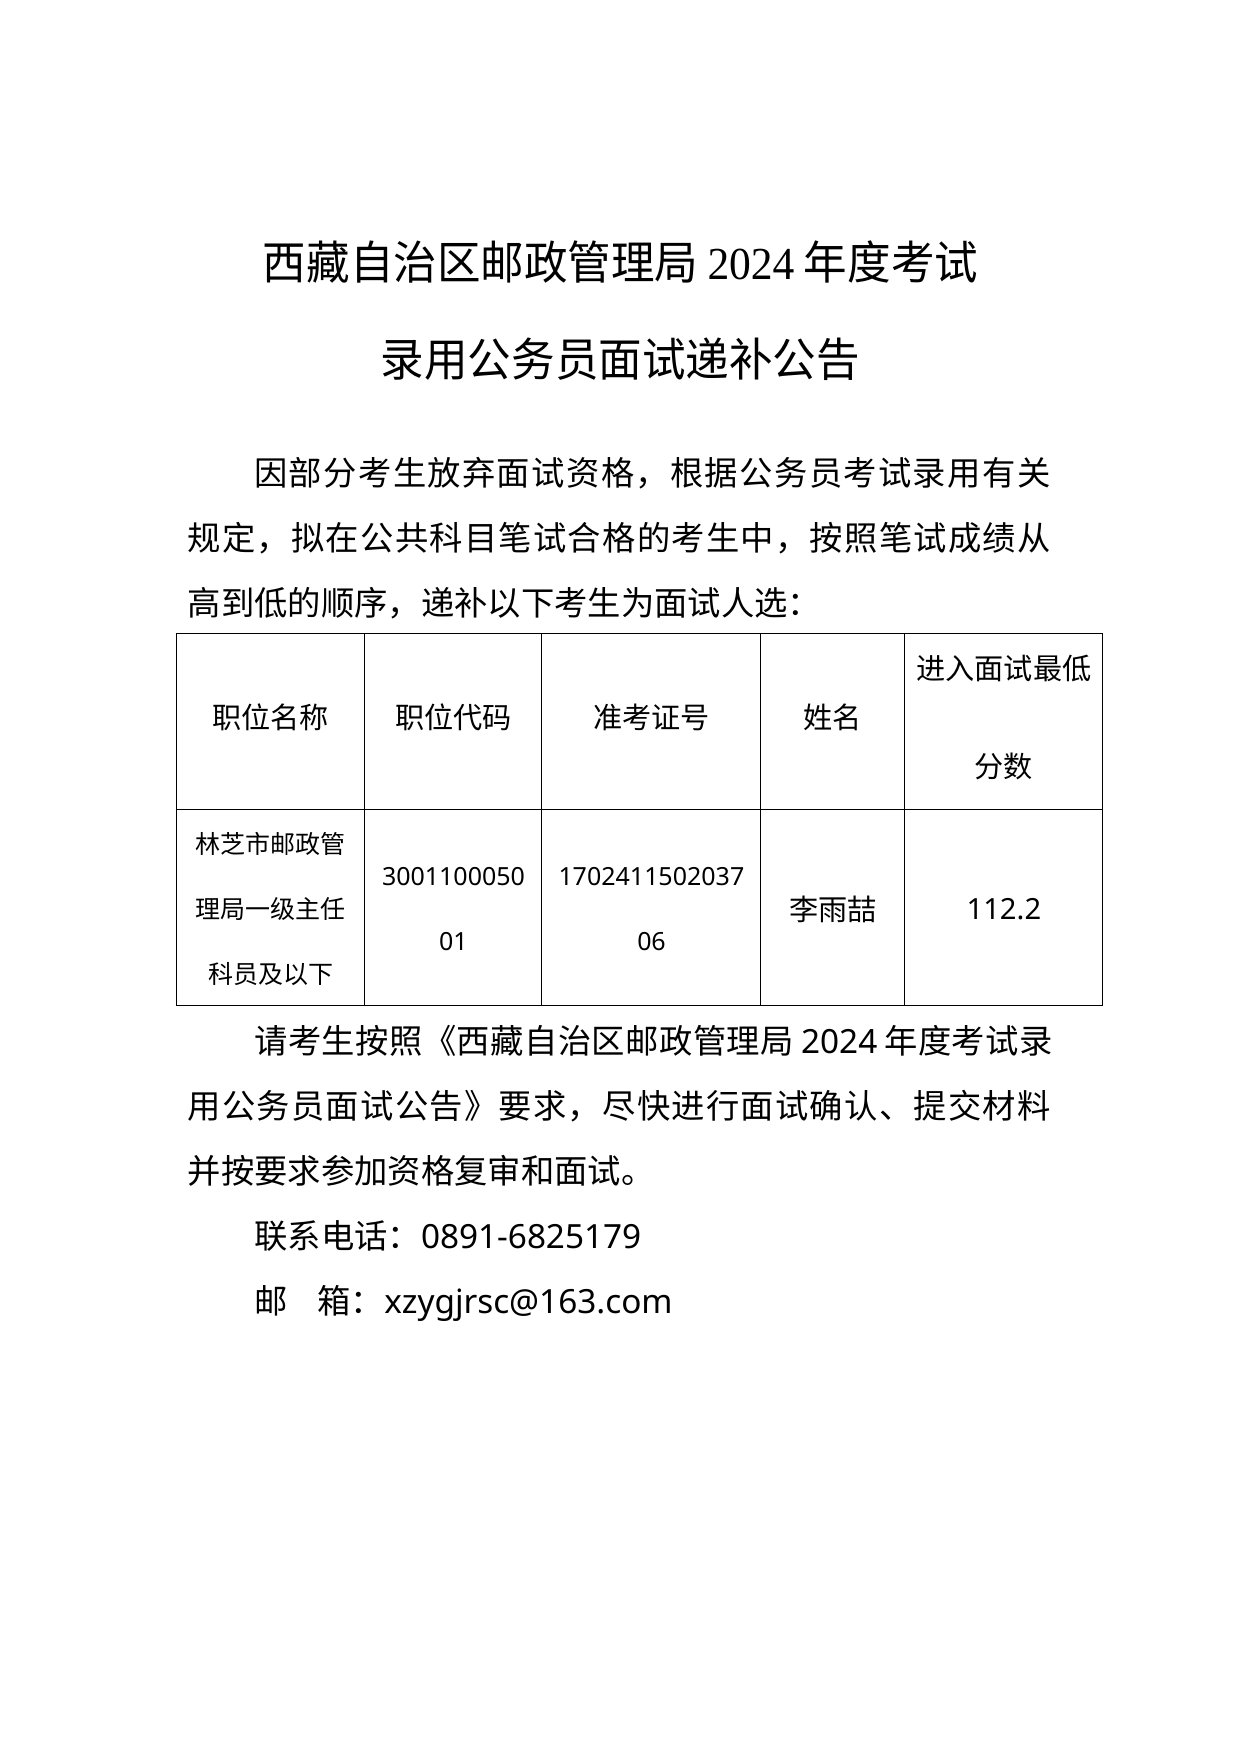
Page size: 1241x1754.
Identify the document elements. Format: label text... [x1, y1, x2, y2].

text 邮 箱：xzygjrsc@163.com [187, 1266, 1053, 1331]
text 录用公务员面试递补公告 [187, 308, 1053, 406]
table_header 职位代码 [365, 634, 541, 809]
table_header 姓名 [761, 634, 904, 809]
text 请考生按照《西藏自治区邮政管理局2024年度考试录用公务员面试公告》要求，尽快进行面试确认、提交材料，并按要求参加资格复审和面试。 [187, 1006, 1053, 1201]
table_cell 300110005001 [365, 810, 541, 1005]
table_header 职位名称 [177, 634, 364, 809]
table_cell 李雨喆 [761, 810, 904, 1005]
text 因部分考生放弃面试资格，根据公务员考试录用有关规定，拟在公共科目笔试合格的考生中，按照笔试成绩从高到低的顺序，递补以下考生为面试人选： [187, 438, 1053, 633]
table_header 进入面试最低分数 [905, 634, 1102, 809]
text 西藏自治区邮政管理局2024年度考试 [187, 211, 1053, 308]
table_header 准考证号 [542, 634, 760, 809]
table_cell 林芝市邮政管理局一级主任科员及以下 [177, 810, 364, 1005]
text 联系电话：0891-6825179 [187, 1201, 1053, 1266]
table_cell 112.2 [905, 810, 1102, 1005]
table_cell 170241150203706 [542, 810, 760, 1005]
